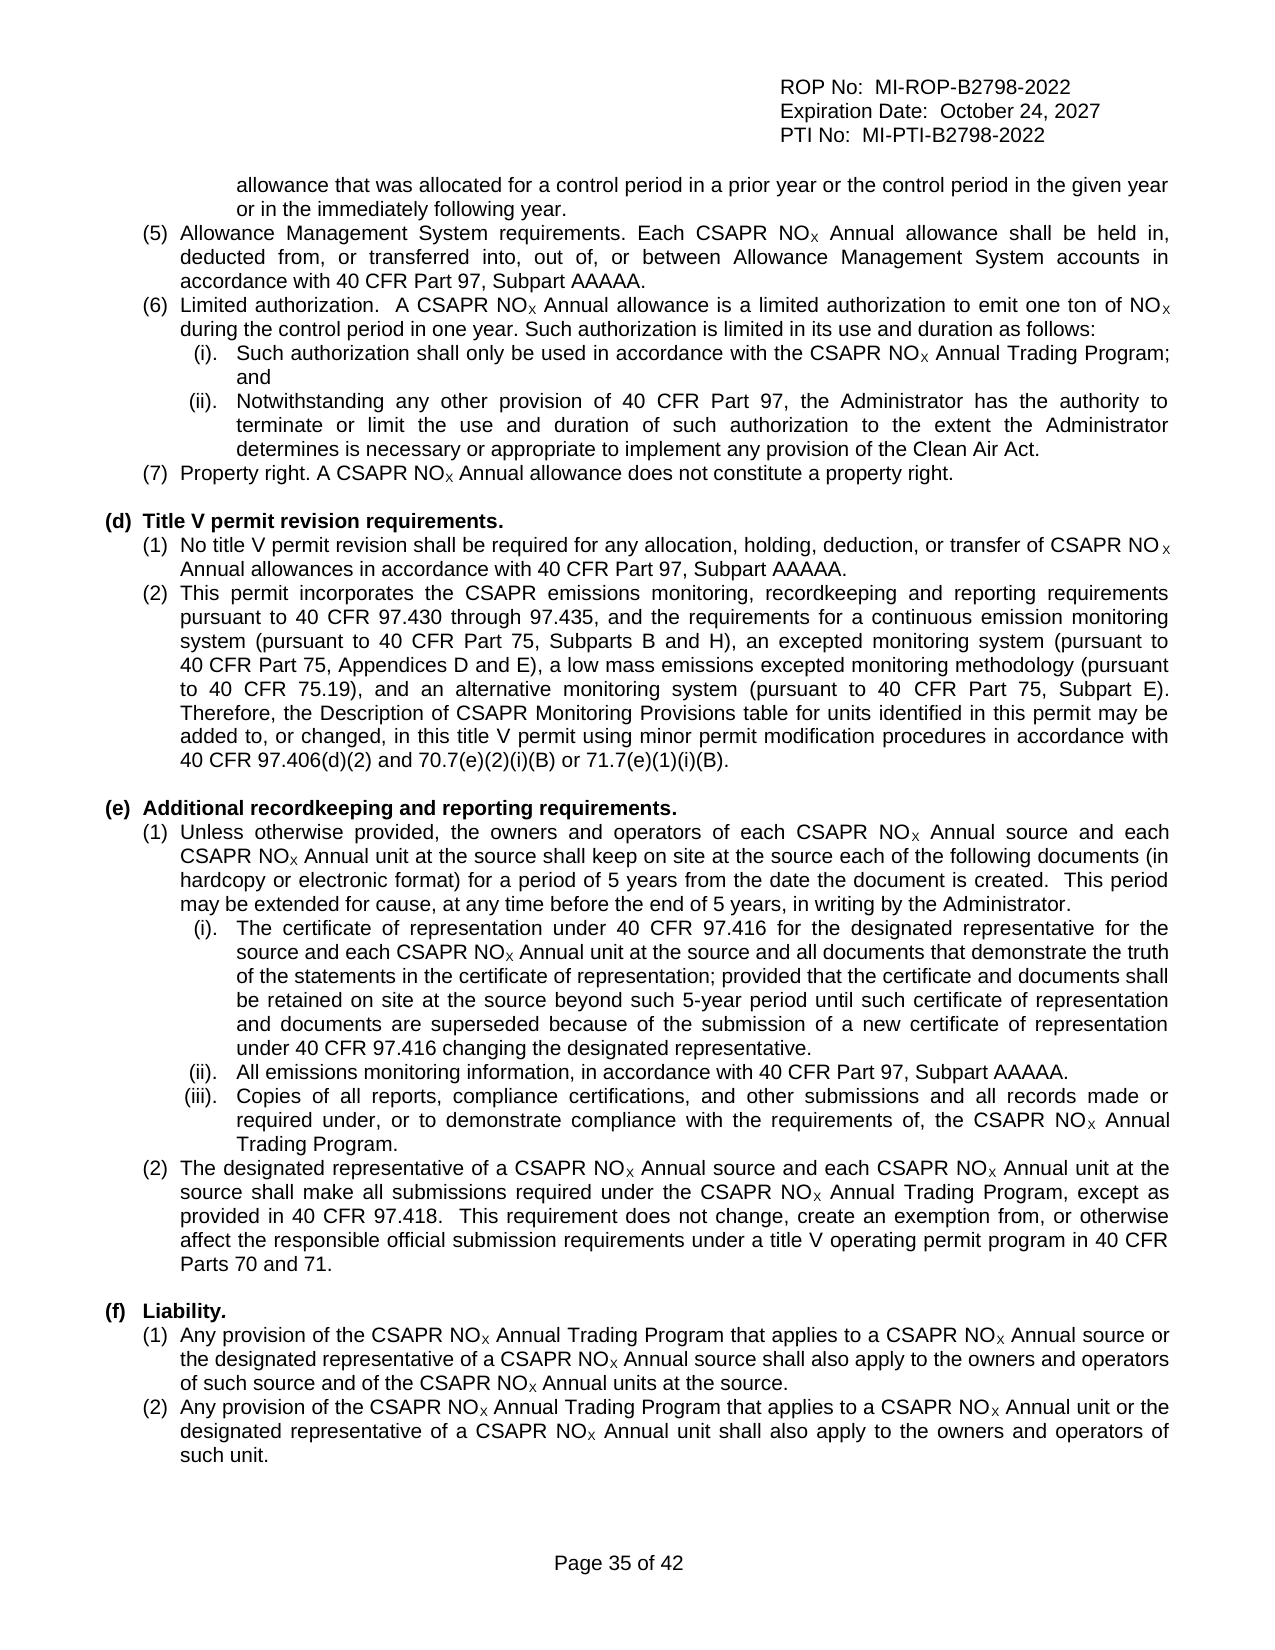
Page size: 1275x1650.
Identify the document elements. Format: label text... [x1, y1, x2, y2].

list Copies of all reports, compliance certifications, and other submissions and all records made or required under, or to demonstrate compliance with the requirements of, the CSAPR NOX Annual Trading Program. [217, 1084, 1170, 1156]
list All emissions monitoring information, in accordance with 40 CFR Part 97, Subpart AAAAA. [217, 1060, 1170, 1084]
list Such authorization shall only be used in accordance with the CSAPR NOX Annual Trading Program; and [217, 341, 1170, 389]
list Limited authorization. A CSAPR NOX Annual allowance is a limited authorization to emit one ton of NOX during the control period in one year. Such authorization is limited in its use and duration as follows: [142, 293, 1170, 341]
list Unless otherwise provided, the owners and operators of each CSAPR NOX Annual source and each CSAPR NOX Annual unit at the source shall keep on site at the source each of the following documents (in hardcopy or electronic format) for a period of 5 years from the date the document is created. This period may be extended for cause, at any time before the end of 5 years, in writing by the Administrator. [142, 820, 1170, 916]
list Any provision of the CSAPR NOX Annual Trading Program that applies to a CSAPR NOX Annual source or the designated representative of a CSAPR NOX Annual source shall also apply to the owners and operators of such source and of the CSAPR NOX Annual units at the source. [142, 1323, 1170, 1395]
list Additional recordkeeping and reporting requirements. [105, 796, 1170, 820]
list Allowance Management System requirements. Each CSAPR NOX Annual allowance shall be held in, deducted from, or transferred into, out of, or between Allowance Management System accounts in accordance with 40 CFR Part 97, Subpart AAAAA. [142, 221, 1170, 293]
list Title V permit revision requirements. [105, 509, 1170, 533]
list Property right. A CSAPR NOX Annual allowance does not constitute a property right. [142, 461, 1170, 485]
list The certificate of representation under 40 CFR 97.416 for the designated representative for the source and each CSAPR NOX Annual unit at the source and all documents that demonstrate the truth of the statements in the certificate of representation; provided that the certificate and documents shall be retained on site at the source beyond such 5-year period until such certificate of representation and documents are superseded because of the submission of a new certificate of representation under 40 CFR 97.416 changing the designated representative. [217, 916, 1170, 1060]
list Notwithstanding any other provision of 40 CFR Part 97, the Administrator has the authority to terminate or limit the use and duration of such authorization to the extent the Administrator determines is necessary or appropriate to implement any provision of the Clean Air Act. [217, 389, 1170, 461]
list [217, 173, 1170, 221]
list This permit incorporates the CSAPR emissions monitoring, recordkeeping and reporting requirements pursuant to 40 CFR 97.430 through 97.435, and the requirements for a continuous emission monitoring system (pursuant to 40 CFR Part 75, Subparts B and H), an excepted monitoring system (pursuant to 40 CFR Part 75, Appendices D and E), a low mass emissions excepted monitoring methodology (pursuant to 40 CFR 75.19), and an alternative monitoring system (pursuant to 40 CFR Part 75, Subpart E). Therefore, the Description of CSAPR Monitoring Provisions table for units identified in this permit may be added to, or changed, in this title V permit using minor permit modification procedures in accordance with 40 CFR 97.406(d)(2) and 70.7(e)(2)(i)(B) or 71.7(e)(1)(i)(B). [142, 581, 1170, 772]
list No title V permit revision shall be required for any allocation, holding, deduction, or transfer of CSAPR NOX Annual allowances in accordance with 40 CFR Part 97, Subpart AAAAA. [142, 533, 1170, 581]
list Any provision of the CSAPR NOX Annual Trading Program that applies to a CSAPR NOX Annual unit or the designated representative of a CSAPR NOX Annual unit shall also apply to the owners and operators of such unit. [142, 1395, 1170, 1467]
list Liability. [105, 1299, 1170, 1323]
list The designated representative of a CSAPR NOX Annual source and each CSAPR NOX Annual unit at the source shall make all submissions required under the CSAPR NOX Annual Trading Program, except as provided in 40 CFR 97.418. This requirement does not change, create an exemption from, or otherwise affect the responsible official submission requirements under a title V operating permit program in 40 CFR Parts 70 and 71. [142, 1156, 1170, 1275]
